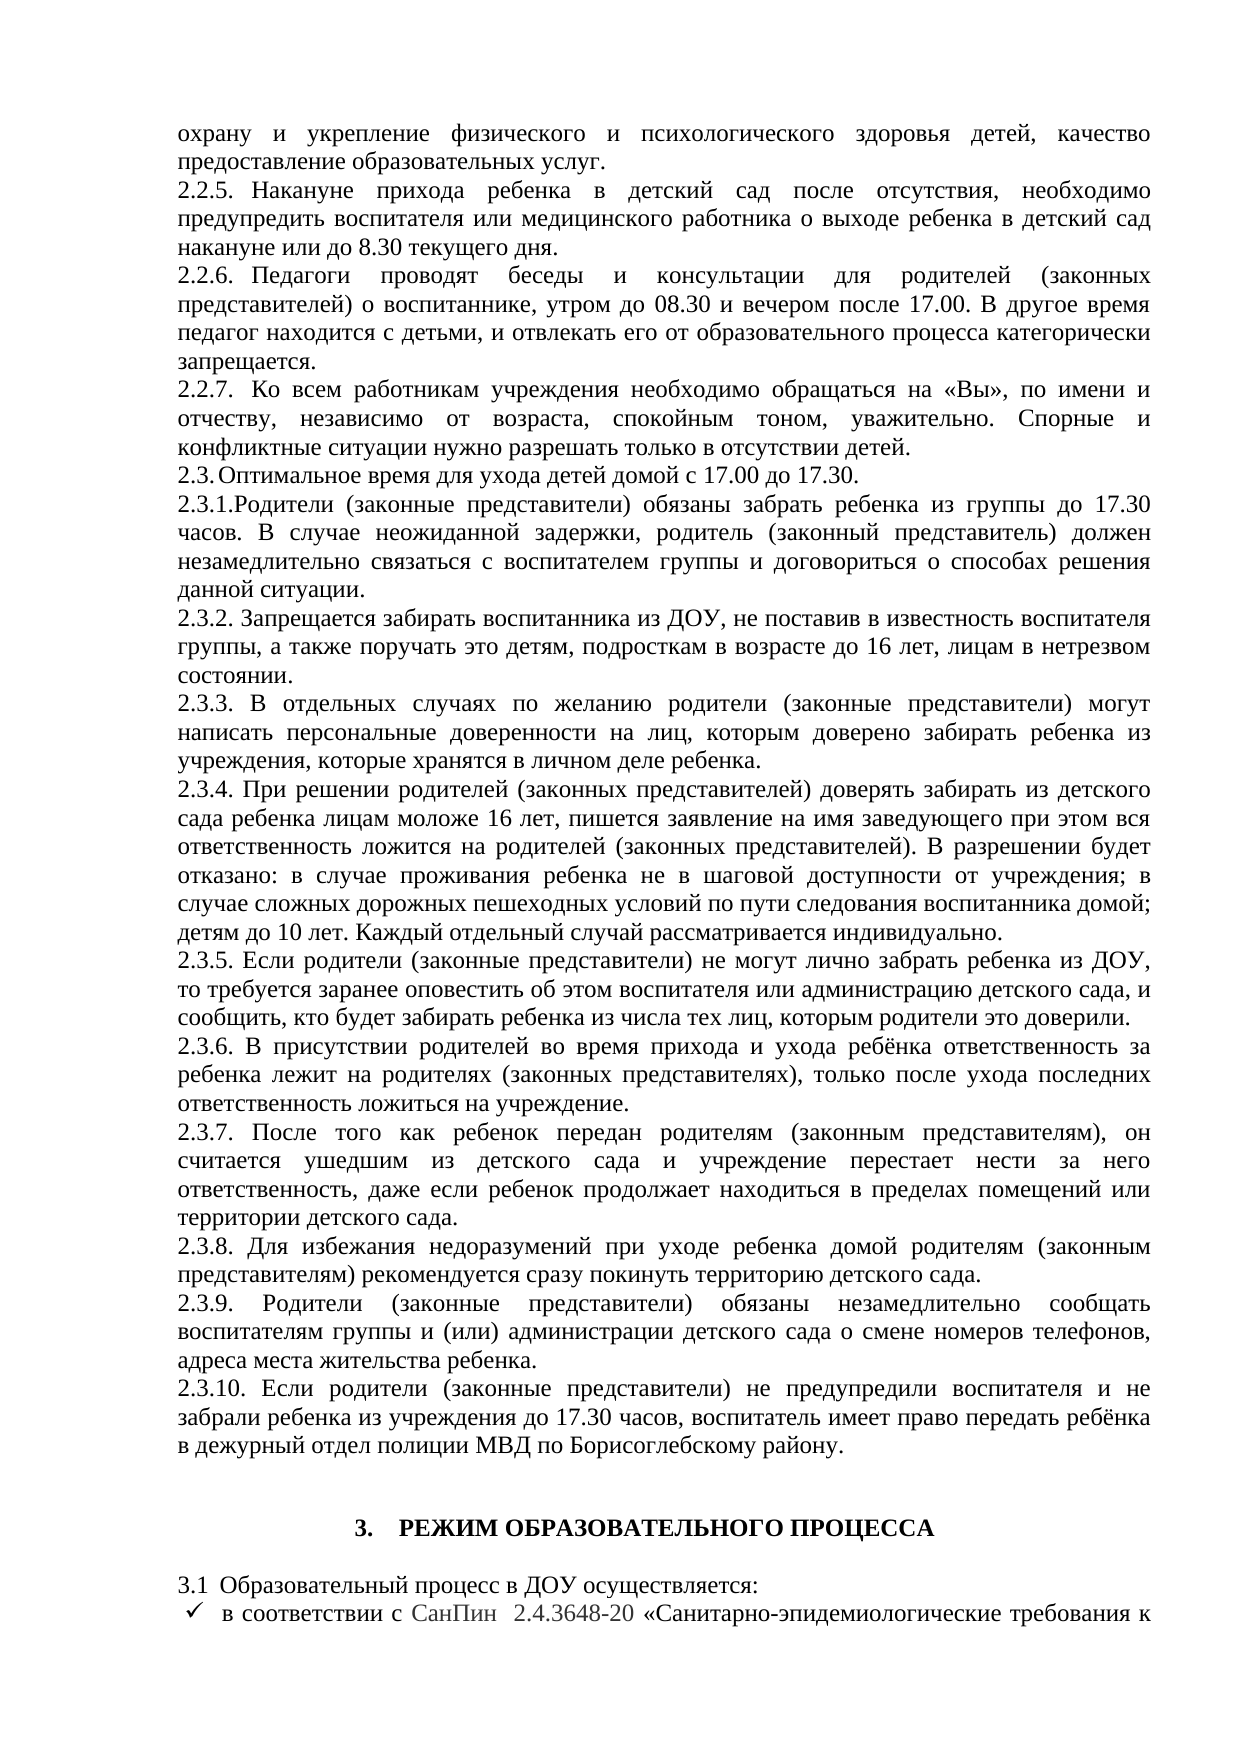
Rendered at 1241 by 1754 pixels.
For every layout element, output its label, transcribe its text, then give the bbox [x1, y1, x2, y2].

list 2.3.1.Родители (законные представители) обязаны забрать ребенка из группы до 17.30 часов. В случае неожиданной задержки, родитель (законный представитель) должен незамедлительно связаться с воспитателем группы и договориться о способах решения данной ситуации. [177, 489, 1152, 603]
list 2.3.7. После того как ребенок передан родителям (законным представителям), он считается ушедшим из детского сада и учреждение перестает нести за него ответственность, даже если ребенок продолжает находиться в пределах помещений или территории детского сада. [177, 1117, 1152, 1231]
list Образовательный процесс в ДОУ осуществляется: [177, 1570, 1152, 1599]
list Педагоги проводят беседы и консультации для родителей (законных представителей) о воспитаннике, утром до 08.30 и вечером после 17.00. В другое время педагог находится с детьми, и отвлекать его от образовательного процесса категорически запрещается. [177, 261, 1152, 375]
list Накануне прихода ребенка в детский сад после отсутствия, необходимо предупредить воспитателя или медицинского работника о выходе ребенка в детский сад накануне или до 8.30 текущего дня. [177, 175, 1152, 261]
list РЕЖИМ ОБРАЗОВАТЕЛЬНОГО ПРОЦЕССА [354, 1513, 1152, 1542]
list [177, 118, 1152, 175]
list 2.3.8. Для избежания недоразумений при уходе ребенка домой родителям (законным представителям) рекомендуется сразу покинуть территорию детского сада. [177, 1231, 1152, 1288]
list 2.3.4. При решении родителей (законных представителей) доверять забирать из детского сада ребенка лицам моложе 16 лет, пишется заявление на имя заведующего при этом вся ответственность ложится на родителей (законных представителей). В разрешении будет отказано: в случае проживания ребенка не в шаговой доступности от учреждения; в случае сложных дорожных пешеходных условий по пути следования воспитанника домой; детям до 10 лет. Каждый отдельный случай рассматривается индивидуально. [177, 774, 1152, 946]
list 2.3.5. Если родители (законные представители) не могут лично забрать ребенка из ДОУ, то требуется заранее оповестить об этом воспитателя или администрацию детского сада, и сообщить, кто будет забирать ребенка из числа тех лиц, которым родители это доверили. [177, 946, 1152, 1031]
list 2.3.6. В присутствии родителей во время прихода и ухода ребёнка ответственность за ребенка лежит на родителях (законных представителях), только после ухода последних ответственность ложиться на учреждение. [177, 1031, 1152, 1117]
list 2.3.9. Родители (законные представители) обязаны незамедлительно сообщать воспитателям группы и (или) администрации детского сада о смене номеров телефонов, адреса места жительства ребенка. [177, 1288, 1152, 1374]
list 2.3.3. В отдельных случаях по желанию родители (законные представители) могут написать персональные доверенности на лиц, которым доверено забирать ребенка из учреждения, которые хранятся в личном деле ребенка. [177, 689, 1152, 774]
list Оптимальное время для ухода детей домой с 17.00 до 17.30. [177, 461, 1152, 489]
list 2.3.2. Запрещается забирать воспитанника из ДОУ, не поставив в известность воспитателя группы, а также поручать это детям, подросткам в возрасте до 16 лет, лицам в нетрезвом состоянии. [177, 603, 1152, 689]
list 2.3.10. Если родители (законные представители) не предупредили воспитателя и не забрали ребенка из учреждения до 17.30 часов, воспитатель имеет право передать ребёнка в дежурный отдел полиции МВД по Борисоглебскому району. [177, 1374, 1152, 1459]
list Ко всем работникам учреждения необходимо обращаться на «Вы», по имени и отчеству, независимо от возраста, спокойным тоном, уважительно. Спорные и конфликтные ситуации нужно разрешать только в отсутствии детей. [177, 375, 1152, 461]
